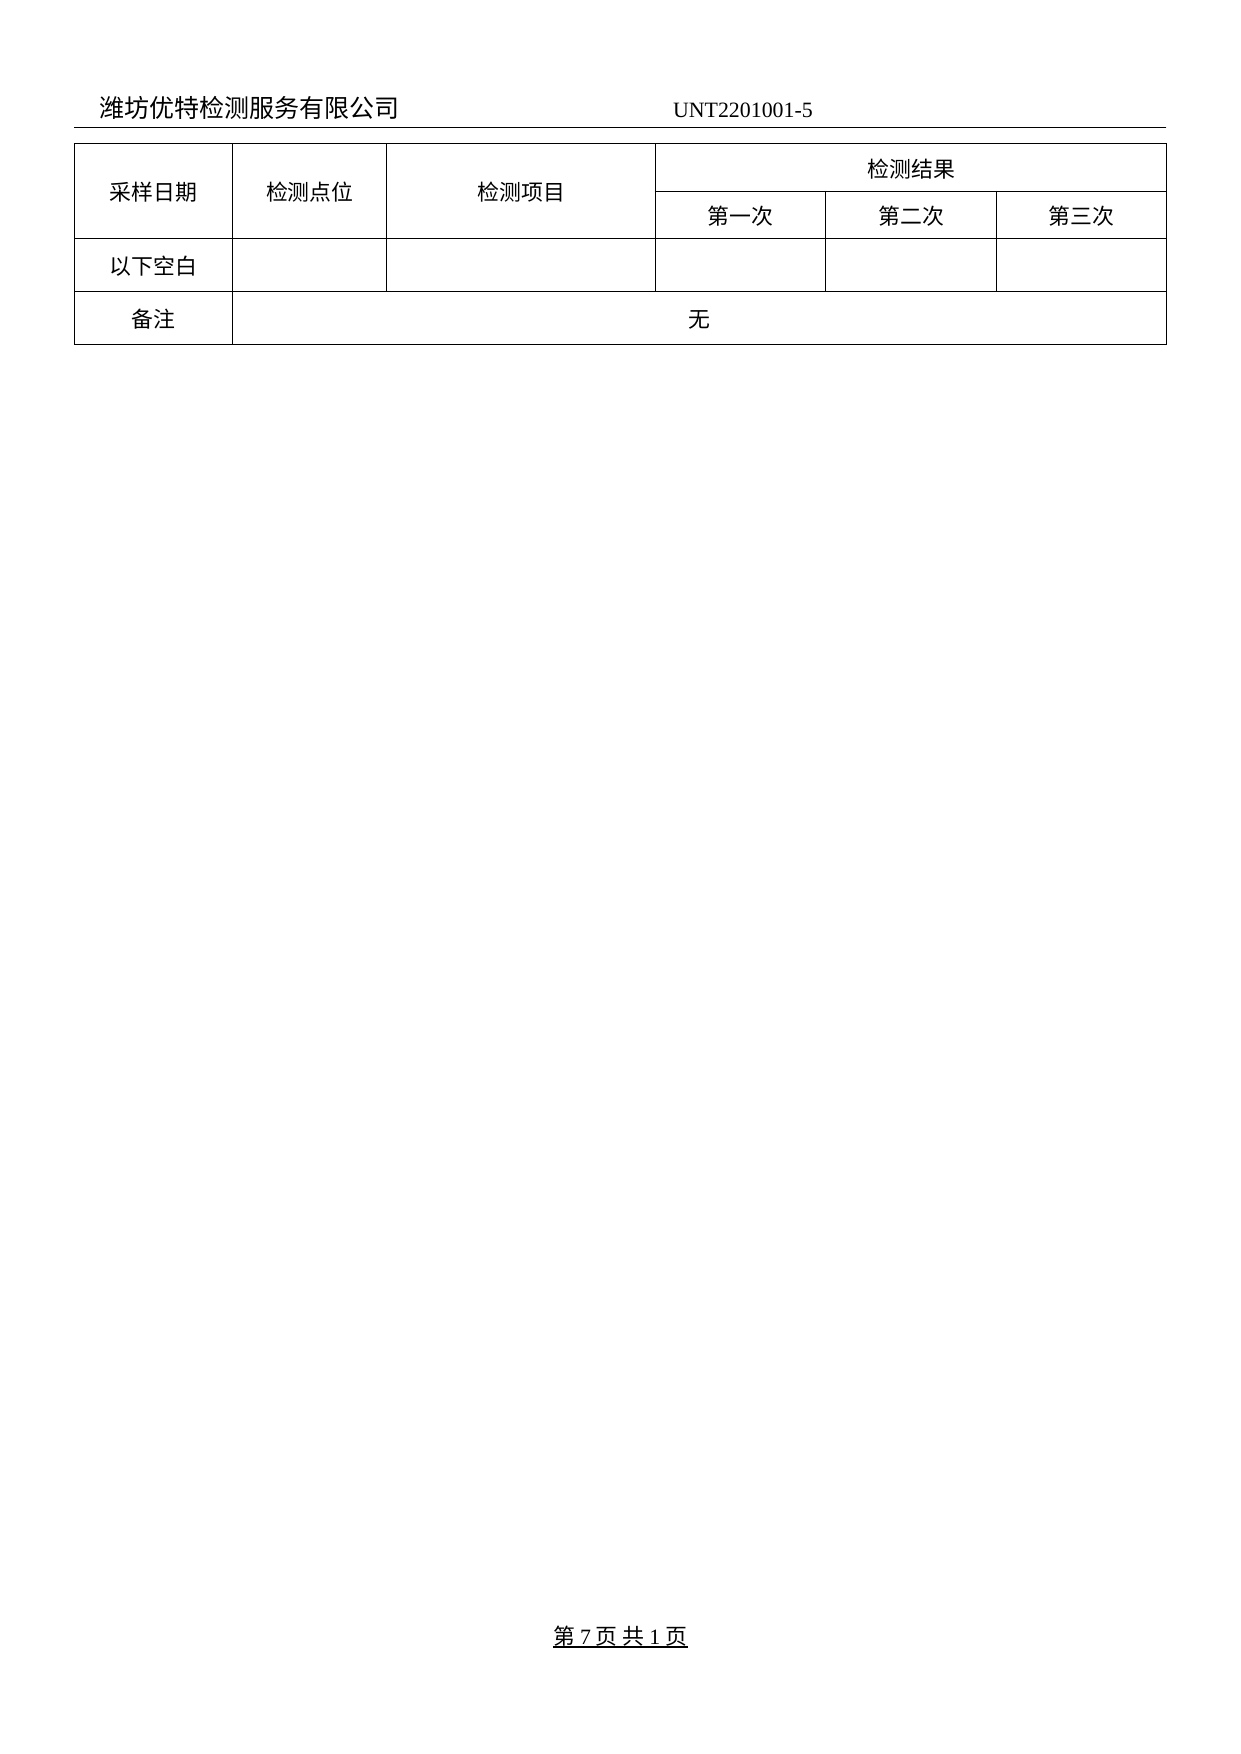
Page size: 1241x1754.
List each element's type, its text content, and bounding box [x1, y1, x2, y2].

table_cell 第三次 [997, 192, 1166, 238]
table_cell [656, 239, 825, 291]
table_header 检测结果 [656, 144, 1166, 191]
table_cell 备注 [75, 292, 232, 344]
table_cell 无 [233, 292, 1166, 344]
table_cell [826, 239, 996, 291]
table_cell [233, 239, 386, 291]
table_header 检测项目 [387, 144, 655, 238]
table_header 采样日期 [75, 144, 232, 238]
table_cell 以下空白 [75, 239, 232, 291]
table_cell 第二次 [826, 192, 996, 238]
table_cell [387, 239, 655, 291]
table_cell 第一次 [656, 192, 825, 238]
table_header 检测点位 [233, 144, 386, 238]
table_cell [997, 239, 1166, 291]
